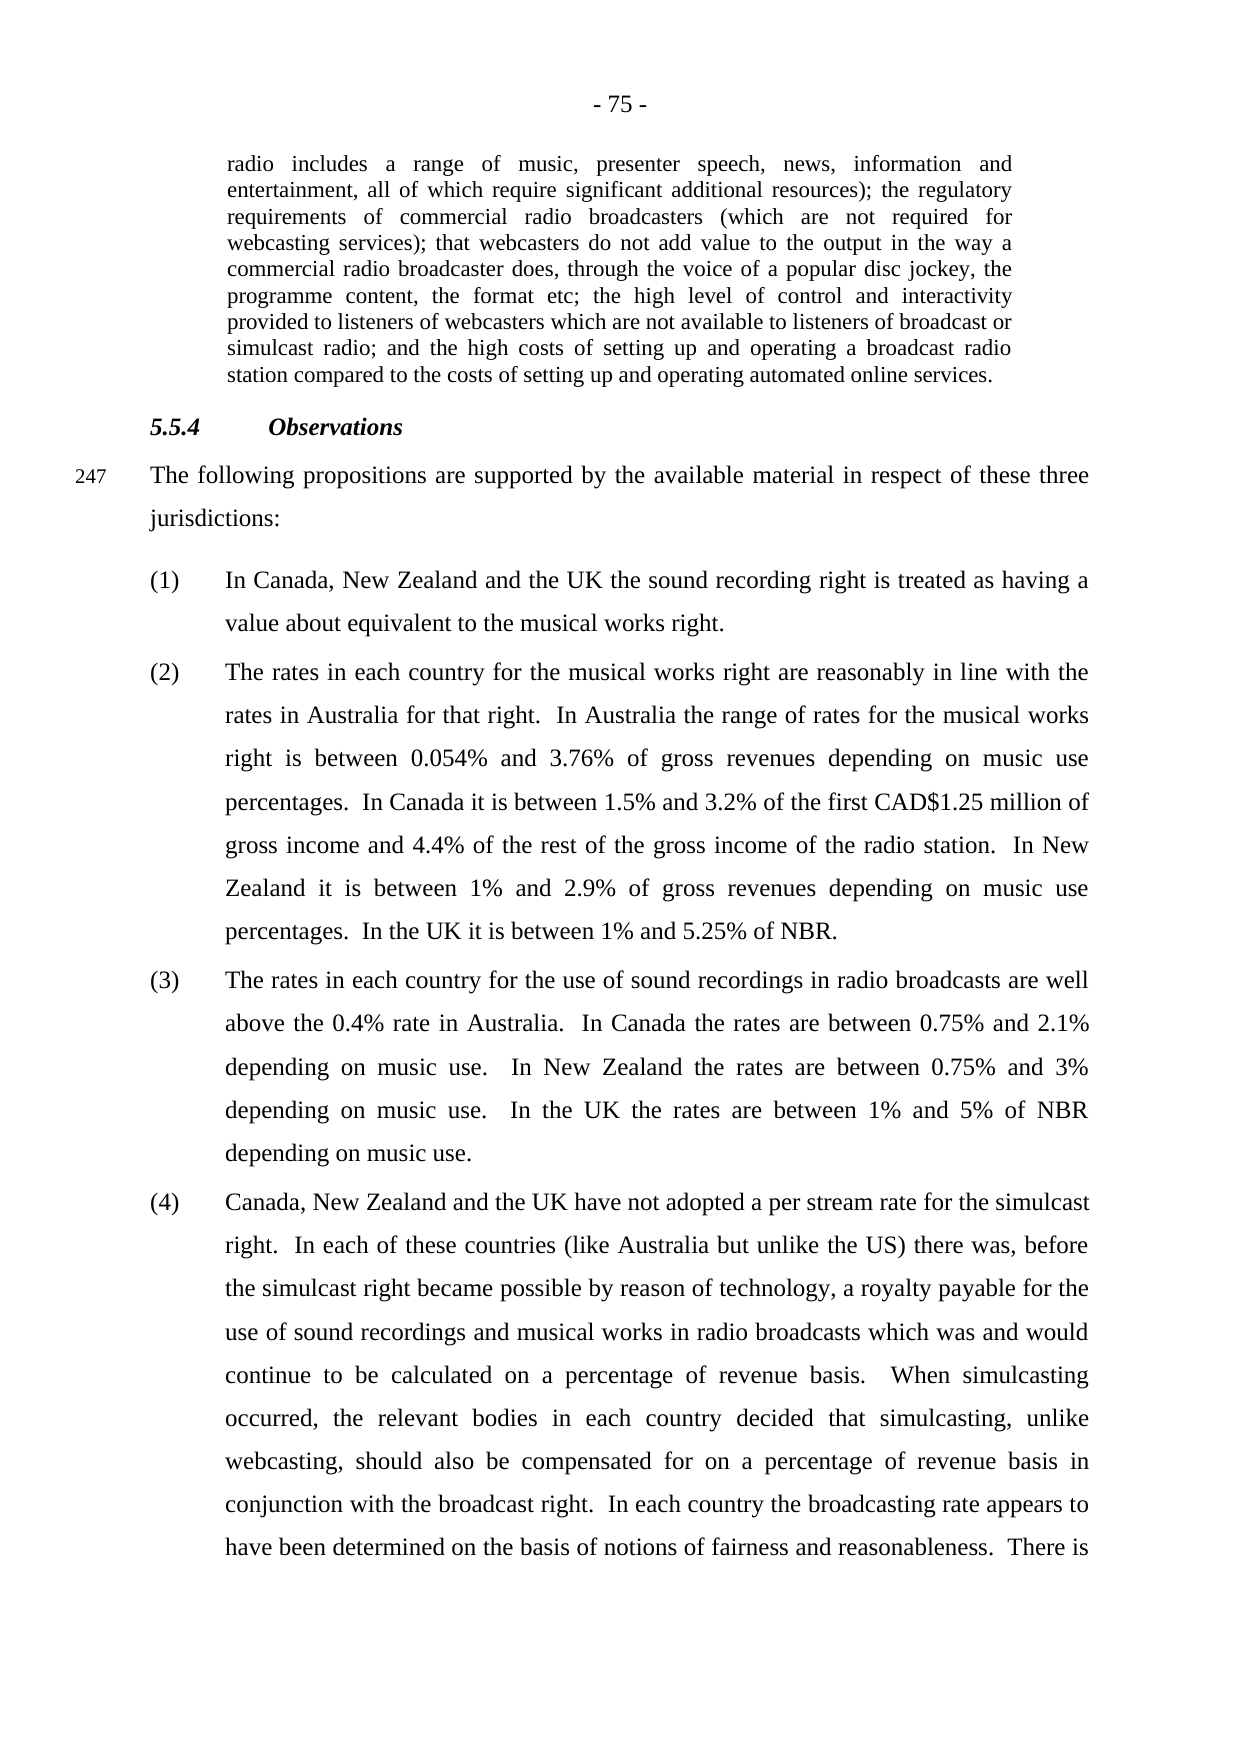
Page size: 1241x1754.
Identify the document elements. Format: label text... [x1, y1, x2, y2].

list The rates in each country for the musical works right are reasonably in line with the rates in Australia for that right. In Australia the range of rates for the musical works right is between 0.054% and 3.76% of gross revenues depending on music use percentages. In Canada it is between 1.5% and 3.2% of the first CAD$1.25 million of gross income and 4.4% of the rest of the gross income of the radio station. In New Zealand it is between 1% and 2.9% of gross revenues depending on music use percentages. In the UK it is between 1% and 5.25% of NBR. [150, 657, 1090, 945]
text The following propositions are supported by the available material in respect of these three jurisdictions: [75, 460, 1090, 532]
list In Canada, New Zealand and the UK the sound recording right is treated as having a value about equivalent to the musical works right. [150, 565, 1090, 637]
list The rates in each country for the use of sound recordings in radio broadcasts are well above the 0.4% rate in Australia. In Canada the rates are between 0.75% and 2.1% depending on music use. In New Zealand the rates are between 0.75% and 3% depending on music use. In the UK the rates are between 1% and 5% of NBR depending on music use. [150, 965, 1090, 1167]
subtitle Observations [150, 412, 1090, 441]
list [150, 1187, 1090, 1561]
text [227, 150, 1013, 387]
